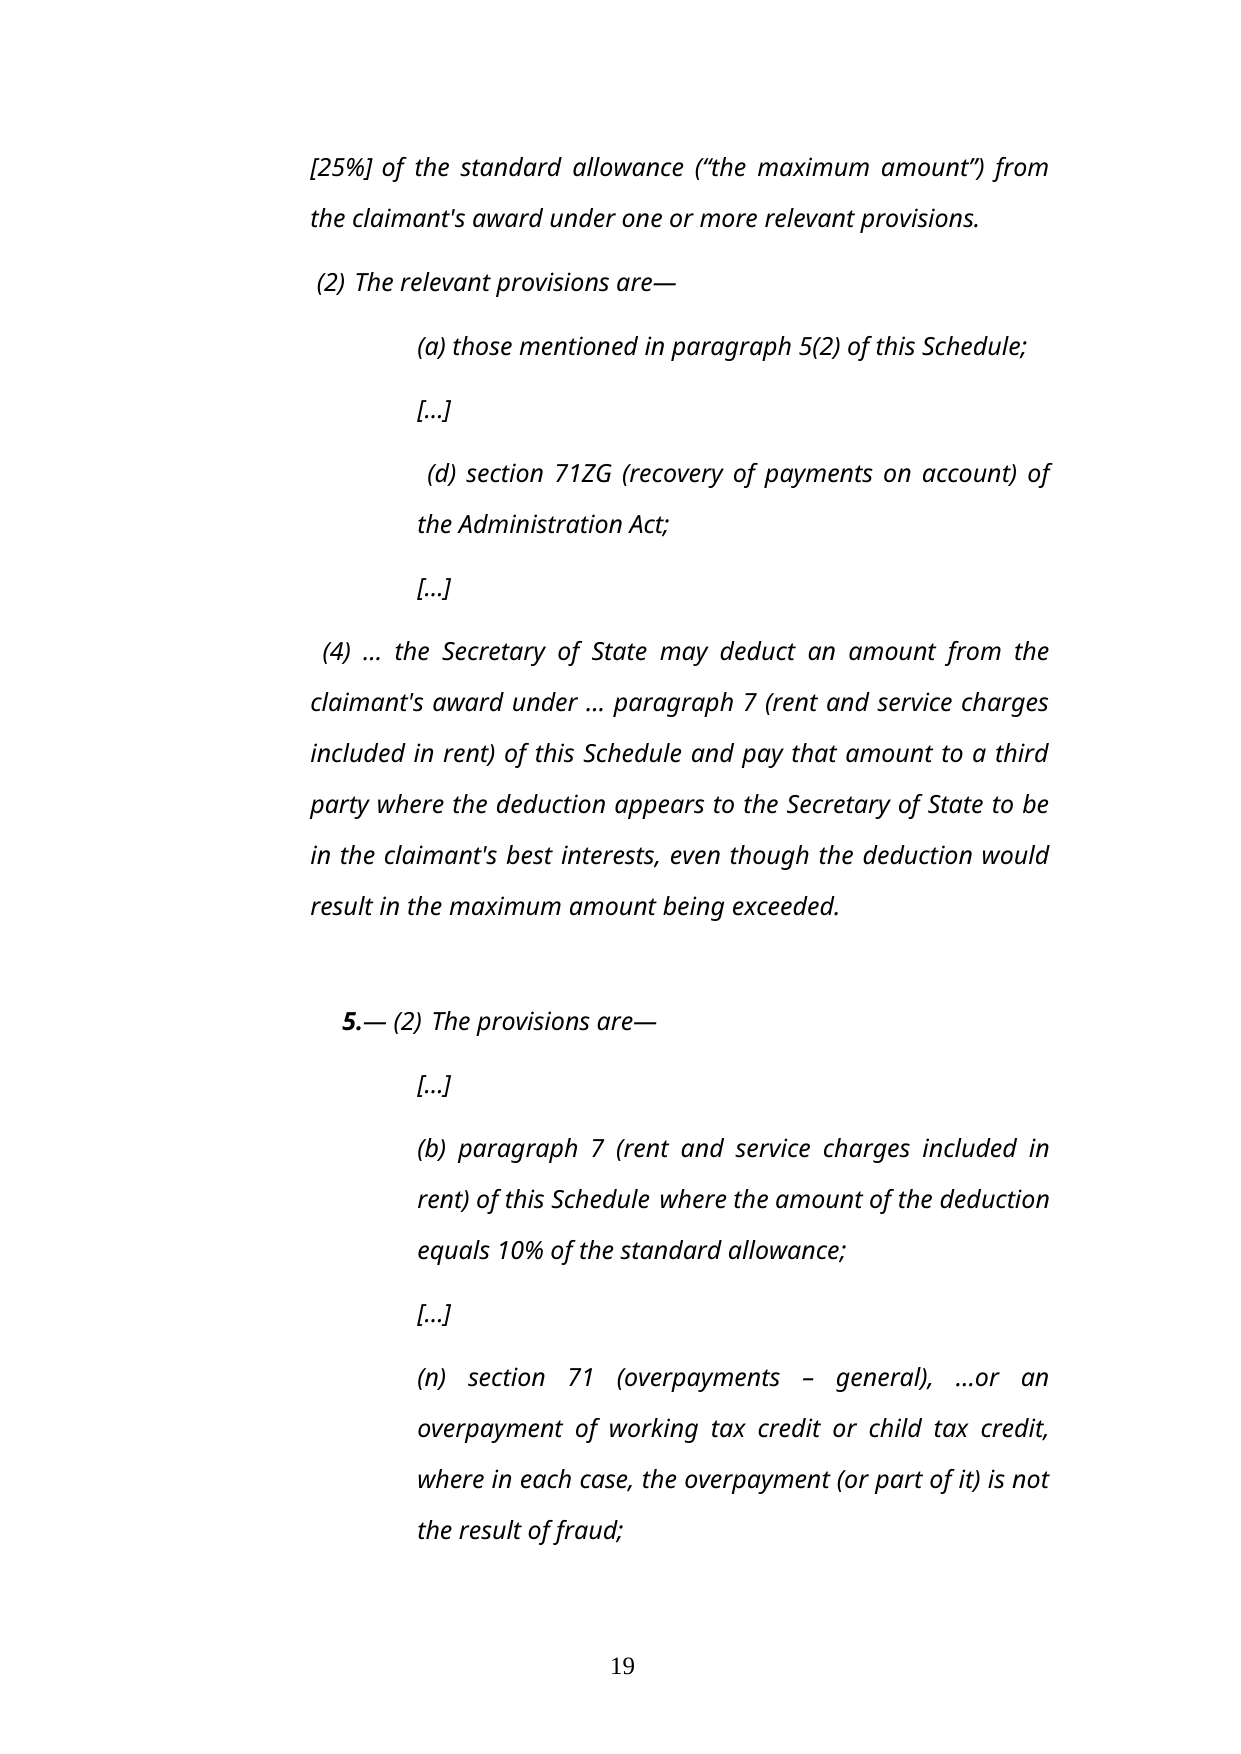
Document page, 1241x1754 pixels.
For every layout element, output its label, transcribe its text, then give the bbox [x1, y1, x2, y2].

text (4) … the Secretary of State may deduct an amount from the claimant's award under … paragraph 7 (rent and service charges included in rent) of this Schedule and pay that amount to a third party where the deduction appears to the Secretary of State to be in the claimant's best interests, even though the deduction would result in the maximum amount being exceeded. [310, 633, 1053, 974]
text (a) those mentioned in paragraph 5(2) of this Schedule; [417, 328, 1053, 362]
text (d) section 71ZG (recovery of payments on account) of the Administration Act; [417, 455, 1053, 540]
text (n) section 71 (overpayments – general), …or an overpayment of working tax credit or child tax credit, where in each case, the overpayment (or part of it) is not the result of fraud; [417, 1359, 1053, 1547]
text (b) paragraph 7 (rent and service charges included in rent) of this Schedule where the amount of the deduction equals 10% of the standard allowance; [417, 1130, 1053, 1266]
text 5.— (2) The provisions are— [310, 1003, 1053, 1037]
text […] [417, 570, 1053, 604]
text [310, 150, 1053, 235]
text (2) The relevant provisions are— [310, 264, 1053, 299]
text […] [417, 392, 1053, 426]
text […] [417, 1296, 1053, 1330]
text […] [417, 1067, 1053, 1101]
